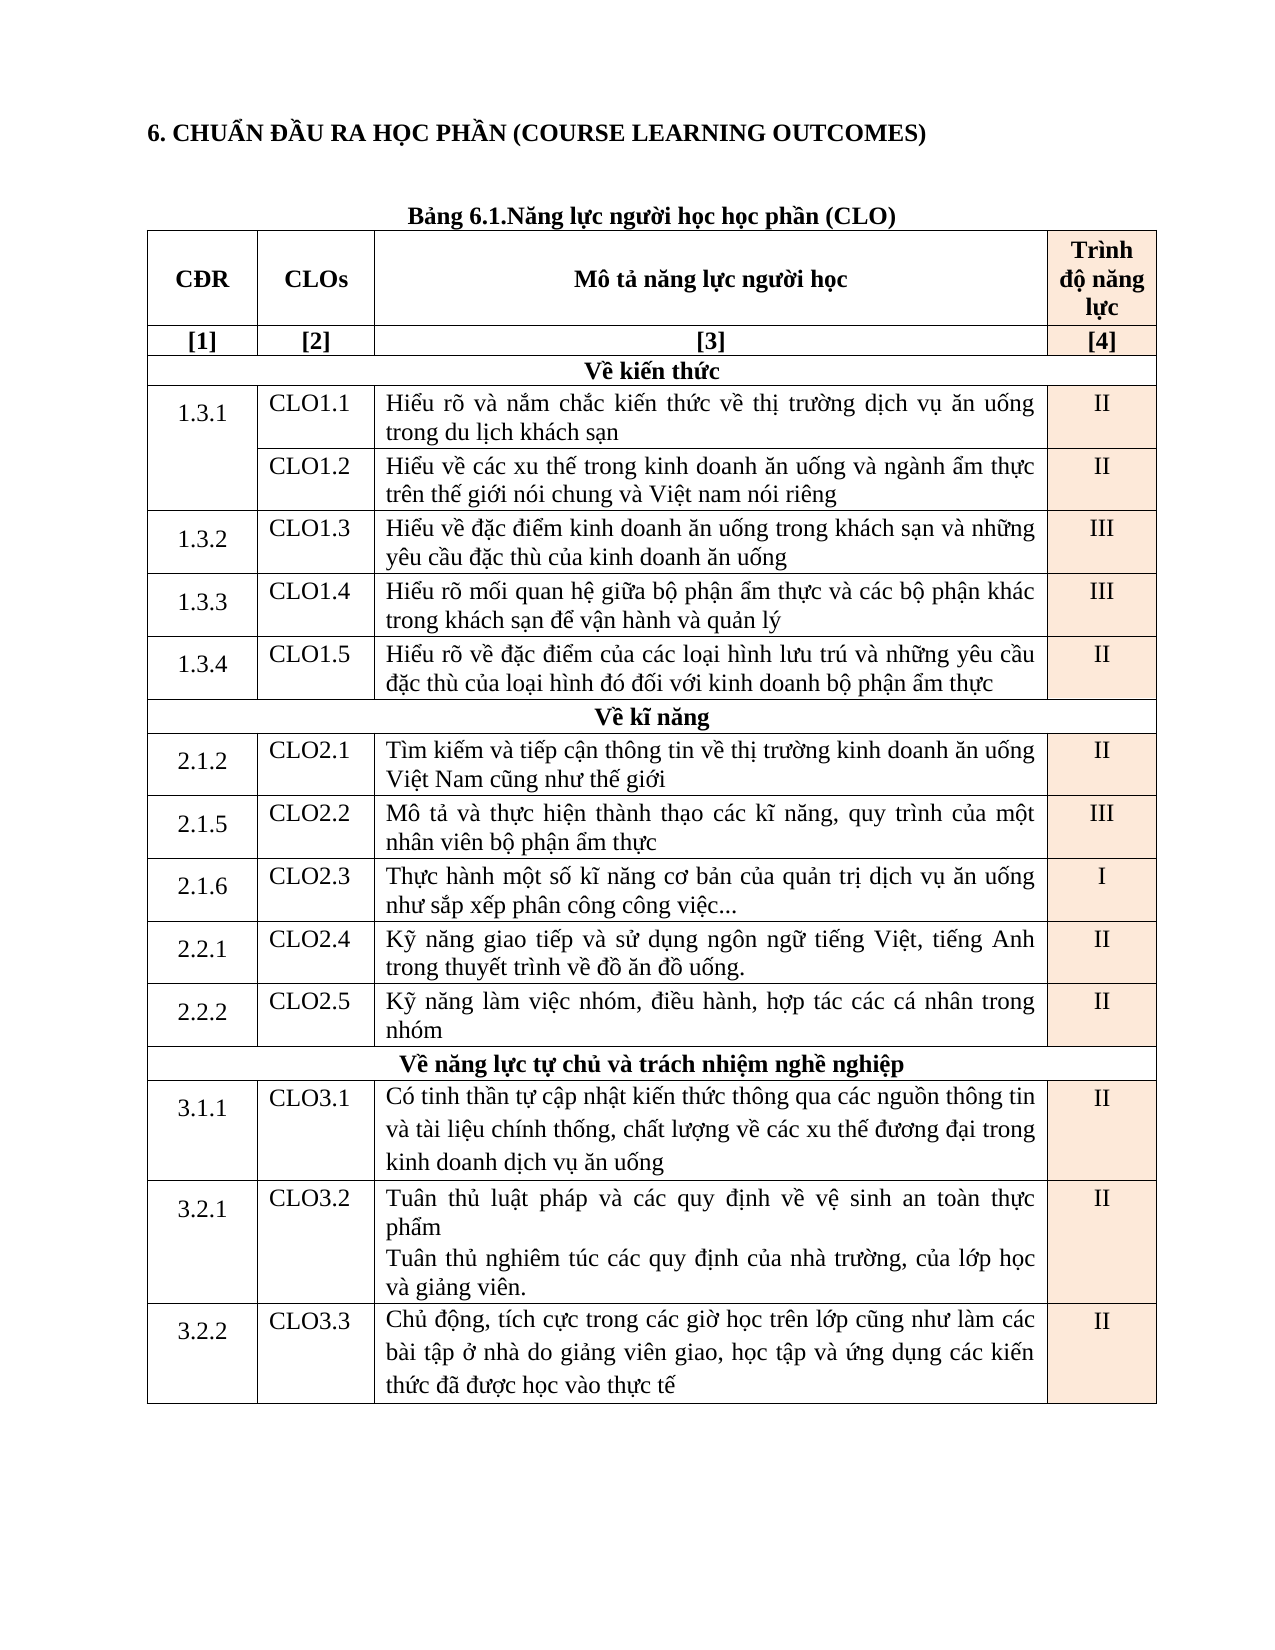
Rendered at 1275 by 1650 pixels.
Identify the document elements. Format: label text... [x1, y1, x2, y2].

table_cell CLO3.3 [258, 1304, 374, 1403]
table_cell Về kiến thức [148, 356, 1156, 385]
table_cell CLO2.5 [258, 984, 374, 1046]
table_cell CLO1.5 [258, 637, 374, 698]
table_cell CLO1.2 [258, 449, 374, 510]
table_cell 1.3.3 [148, 574, 257, 636]
table_cell II [1048, 1081, 1156, 1180]
table_cell II [1048, 449, 1156, 510]
table_cell CLO2.4 [258, 922, 374, 983]
table_cell III [1048, 511, 1156, 573]
table_cell [3] [375, 326, 1047, 355]
table_cell 3.2.1 [148, 1181, 257, 1303]
table_cell 2.2.1 [148, 922, 257, 983]
table_cell Hiểu rõ về đặc điểm của các loại hình lưu trú và những yêu cầu đặc thù của loại hình đó đối với kinh doanh bộ phận ẩm thực [375, 637, 1047, 698]
table_cell Hiểu rõ và nắm chắc kiến thức về thị trường dịch vụ ăn uống trong du lịch khách sạn [375, 386, 1047, 448]
table_cell 2.2.2 [148, 984, 257, 1046]
table_cell 3.1.1 [148, 1081, 257, 1180]
table_cell III [1048, 796, 1156, 858]
table_cell [2] [258, 326, 374, 355]
table_cell Mô tả và thực hiện thành thạo các kĩ năng, quy trình của một nhân viên bộ phận ẩm thực [375, 796, 1047, 858]
table_cell Hiểu về đặc điểm kinh doanh ăn uống trong khách sạn và những yêu cầu đặc thù của kinh doanh ăn uống [375, 511, 1047, 573]
table_cell II [1048, 637, 1156, 698]
table_cell Chủ động, tích cực trong các giờ học trên lớp cũng như làm các bài tập ở nhà do giảng viên giao, học tập và ứng dụng các kiến thức đã được học vào thực tế [375, 1304, 1047, 1403]
table_cell CLO2.1 [258, 734, 374, 795]
text Bảng 6.1.Năng lực người học học phần (CLO) [147, 201, 1156, 230]
table_cell Về năng lực tự chủ và trách nhiệm nghề nghiệp [148, 1047, 1156, 1080]
table_cell III [1048, 574, 1156, 636]
table_cell Kỹ năng giao tiếp và sử dụng ngôn ngữ tiếng Việt, tiếng Anh trong thuyết trình về đồ ăn đồ uống. [375, 922, 1047, 983]
table_cell CLO3.1 [258, 1081, 374, 1180]
table_cell 3.2.2 [148, 1304, 257, 1403]
table_header CĐR [148, 231, 257, 325]
text 6. CHUẨN ĐẦU RA HỌC PHẦN (COURSE LEARNING OUTCOMES) [147, 118, 1156, 147]
table_cell II [1048, 1181, 1156, 1303]
table_cell Về kĩ năng [148, 700, 1156, 732]
table_header CLOs [258, 231, 374, 325]
table_cell I [1048, 859, 1156, 921]
table_cell CLO3.2 [258, 1181, 374, 1303]
table_cell II [1048, 922, 1156, 983]
table_cell CLO2.2 [258, 796, 374, 858]
table_cell II [1048, 386, 1156, 448]
table_cell Có tinh thần tự cập nhật kiến thức thông qua các nguồn thông tin và tài liệu chính thống, chất lượng về các xu thế đương đại trong kinh doanh dịch vụ ăn uống [375, 1081, 1047, 1180]
table_cell CLO2.3 [258, 859, 374, 921]
table_cell 1.3.1 [148, 386, 257, 510]
table_cell Hiểu rõ mối quan hệ giữa bộ phận ẩm thực và các bộ phận khác trong khách sạn để vận hành và quản lý [375, 574, 1047, 636]
table_header Trình độ năng lực [1048, 231, 1156, 325]
table_cell [4] [1048, 326, 1156, 355]
table_header Mô tả năng lực người học [375, 231, 1047, 325]
table_cell CLO1.3 [258, 511, 374, 573]
table_cell Tuân thủ luật pháp và các quy định về vệ sinh an toàn thực phẩm Tuân thủ nghiêm túc các quy định của nhà trường, của lớp học và giảng viên. [375, 1181, 1047, 1303]
table_cell II [1048, 734, 1156, 795]
table_cell Tìm kiếm và tiếp cận thông tin về thị trường kinh doanh ăn uống Việt Nam cũng như thế giới [375, 734, 1047, 795]
table_cell 1.3.4 [148, 637, 257, 698]
table_cell 2.1.2 [148, 734, 257, 795]
table_cell 1.3.2 [148, 511, 257, 573]
table_cell CLO1.4 [258, 574, 374, 636]
table_cell 2.1.5 [148, 796, 257, 858]
table_cell II [1048, 1304, 1156, 1403]
table_cell II [1048, 984, 1156, 1046]
table_cell Hiểu về các xu thế trong kinh doanh ăn uống và ngành ẩm thực trên thế giới nói chung và Việt nam nói riêng [375, 449, 1047, 510]
table_cell 2.1.6 [148, 859, 257, 921]
table_cell [1] [148, 326, 257, 355]
table_cell Thực hành một số kĩ năng cơ bản của quản trị dịch vụ ăn uống như sắp xếp phân công công việc... [375, 859, 1047, 921]
table_cell Kỹ năng làm việc nhóm, điều hành, hợp tác các cá nhân trong nhóm [375, 984, 1047, 1046]
table_cell CLO1.1 [258, 386, 374, 448]
